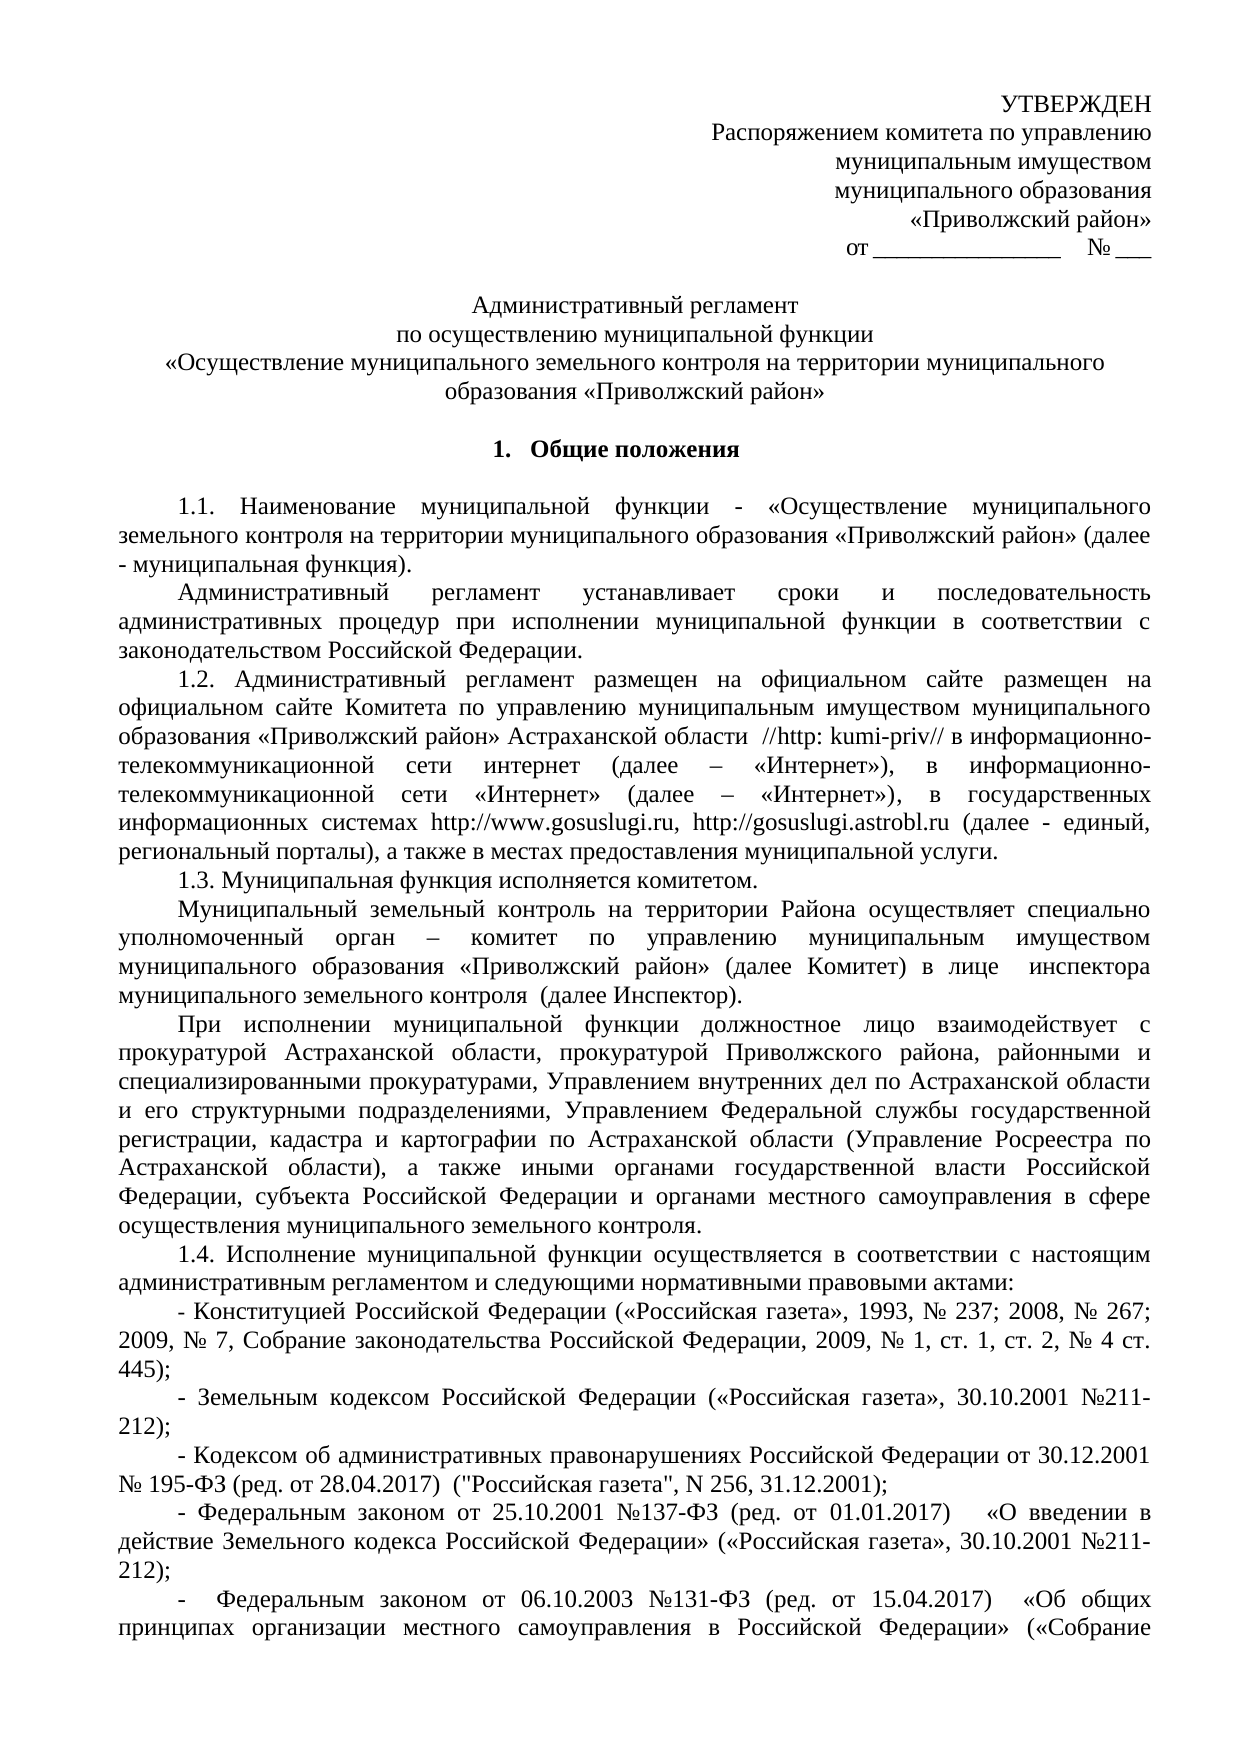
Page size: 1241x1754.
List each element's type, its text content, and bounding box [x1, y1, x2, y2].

text Распоряжением комитета по управлению [118, 117, 1152, 146]
text от ________________ № ___ [118, 232, 1152, 261]
text 1.1. Наименование муниципальной функции - «Осуществление муниципального земельного контроля на территории муниципального образования «Приволжский район» (далее - муниципальная функция). [118, 491, 1152, 577]
text муниципальным имуществом [118, 146, 1152, 175]
text 1.4. Исполнение муниципальной функции осуществляется в соответствии с настоящим административным регламентом и следующими нормативными правовыми актами: [118, 1239, 1152, 1296]
text 1.2. Административный регламент размещен на официальном сайте размещен на официальном сайте Комитета по управлению муниципальным имуществом муниципального образования «Приволжский район» Астраханской области //http: kumi-priv// в информационно-телекоммуникационной сети интернет (далее – «Интернет»), в информационно-телекоммуникационной сети «Интернет» (далее – «Интернет»), в государственных информационных системах http://www.gosuslugi.ru, http://gosuslugi.astrobl.ru (далее - единый, региональный порталы), а также в местах предоставления муниципальной услуги. [118, 664, 1152, 865]
text «Приволжский район» [118, 204, 1152, 232]
list Общие положения [81, 434, 1152, 462]
text 1.3. Муниципальная функция исполняется комитетом. Муниципальный земельный контроль на территории Района осуществляет специально уполномоченный орган – комитет по управлению муниципальным имуществом муниципального образования «Приволжский район» (далее Комитет) в лице инспектора муниципального земельного контроля (далее Инспектор). [118, 865, 1152, 1009]
text УТВЕРЖДЕН [118, 89, 1152, 117]
text «Осуществление муниципального земельного контроля на территории муниципального образования «Приволжский район» [118, 347, 1152, 405]
text Административный регламент [118, 290, 1152, 319]
text по осуществлению муниципальной функции [118, 319, 1152, 347]
text При исполнении муниципальной функции должностное лицо взаимодействует с прокуратурой Астраханской области, прокуратурой Приволжского района, районными и специализированными прокуратурами, Управлением внутренних дел по Астраханской области и его структурными подразделениями, Управлением Федеральной службы государственной регистрации, кадастра и картографии по Астраханской области (Управление Росреестра по Астраханской области), а также иными органами государственной власти Российской Федерации, субъекта Российской Федерации и органами местного самоуправления в сфере осуществления муниципального земельного контроля. [118, 1009, 1152, 1239]
text муниципального образования [118, 175, 1152, 204]
text Административный регламент устанавливает сроки и последовательность административных процедур при исполнении муниципальной функции в соответствии с законодательством Российской Федерации. [118, 577, 1152, 664]
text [118, 1296, 1152, 1641]
